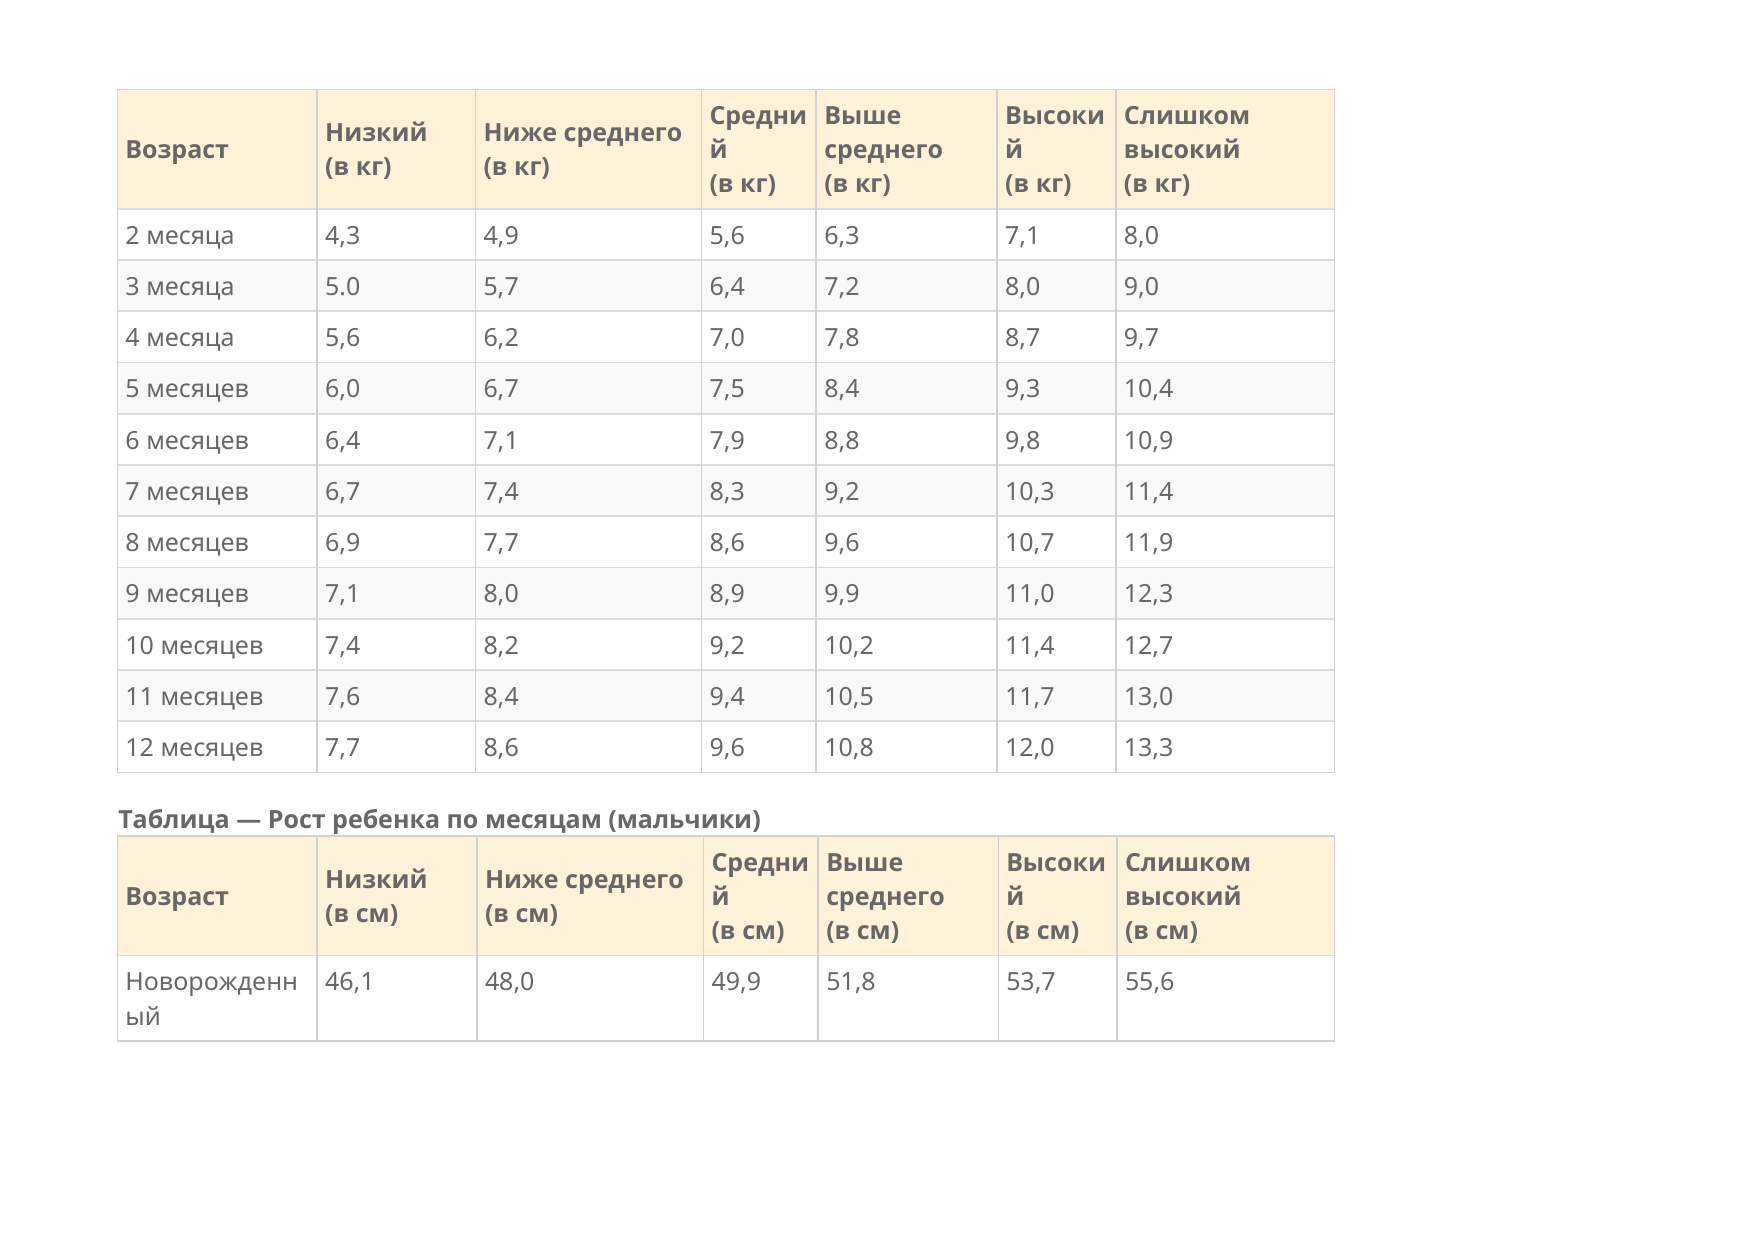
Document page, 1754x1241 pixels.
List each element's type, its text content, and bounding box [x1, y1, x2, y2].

table_header Слишком высокий (в кг) [1117, 90, 1334, 208]
table_cell 5,6 [702, 210, 815, 259]
table_cell 8,7 [998, 312, 1115, 362]
table_cell 7,6 [318, 671, 475, 720]
table_cell 4 месяца [118, 312, 316, 362]
table_cell 5,7 [476, 261, 701, 310]
table_cell 12,3 [1117, 568, 1334, 618]
table_cell 46,1 [318, 956, 476, 1040]
table_cell Новорожденный [118, 956, 316, 1040]
table_cell 11 месяцев [118, 671, 316, 720]
table_cell 9,0 [1117, 261, 1334, 310]
table_cell 55,6 [1118, 956, 1334, 1040]
table_header Ниже среднего (в см) [478, 837, 703, 955]
table_cell 11,0 [998, 568, 1115, 618]
table_cell 5,6 [318, 312, 475, 362]
table_header Возраст [118, 837, 316, 955]
table_cell 8,4 [817, 363, 996, 413]
table_cell 3 месяца [118, 261, 316, 310]
table_header Средний (в кг) [702, 90, 815, 208]
table_cell 10,5 [817, 671, 996, 720]
table_header Средний (в см) [704, 837, 817, 955]
table_cell 7 месяцев [118, 466, 316, 515]
table_cell 7,1 [476, 415, 701, 464]
table_header Слишком высокий (в см) [1118, 837, 1334, 955]
table_cell 9,8 [998, 415, 1115, 464]
table_cell 11,4 [1117, 466, 1334, 515]
table_cell 9,3 [998, 363, 1115, 413]
table_cell 8,8 [817, 415, 996, 464]
table_cell 49,9 [704, 956, 817, 1040]
table_cell 9 месяцев [118, 568, 316, 618]
table_header Возраст [118, 90, 316, 208]
table_cell 8,9 [702, 568, 815, 618]
table_cell 2 месяца [118, 210, 316, 259]
table_cell 9,4 [702, 671, 815, 720]
table_cell 12,7 [1117, 620, 1334, 669]
table_cell 51,8 [819, 956, 998, 1040]
table_header Низкий (в кг) [318, 90, 475, 208]
table_cell 11,7 [998, 671, 1115, 720]
table_cell 6,4 [318, 415, 475, 464]
table_cell 10,2 [817, 620, 996, 669]
table_cell 7,1 [998, 210, 1115, 259]
table_cell 13,0 [1117, 671, 1334, 720]
table_cell 9,2 [817, 466, 996, 515]
table_cell 8 месяцев [118, 517, 316, 567]
table_cell 8,4 [476, 671, 701, 720]
table_header Выше среднего (в см) [819, 837, 998, 955]
table_cell 7,9 [702, 415, 815, 464]
table_header Высокий (в кг) [998, 90, 1115, 208]
table_cell 8,0 [998, 261, 1115, 310]
table_cell 9,2 [702, 620, 815, 669]
table_header Выше среднего (в кг) [817, 90, 996, 208]
table_cell 9,7 [1117, 312, 1334, 362]
table_cell 53,7 [999, 956, 1116, 1040]
table_cell 6 месяцев [118, 415, 316, 464]
table_cell 9,6 [817, 517, 996, 567]
table_cell 4,9 [476, 210, 701, 259]
table_cell 10,4 [1117, 363, 1334, 413]
table_cell 7,7 [318, 722, 475, 772]
table_cell 8,3 [702, 466, 815, 515]
table_cell 11,4 [998, 620, 1115, 669]
table_cell 12 месяцев [118, 722, 316, 772]
table_header Низкий (в см) [318, 837, 476, 955]
table_header Высокий (в см) [999, 837, 1116, 955]
table_cell 6,7 [476, 363, 701, 413]
table_cell 4,3 [318, 210, 475, 259]
table_cell 11,9 [1117, 517, 1334, 567]
table_cell 7,4 [318, 620, 475, 669]
table_header Ниже среднего (в кг) [476, 90, 701, 208]
table_cell 7,5 [702, 363, 815, 413]
text Таблица — Рост ребенка по месяцам (мальчики) [118, 801, 1636, 835]
table_cell 6,3 [817, 210, 996, 259]
table_cell 10,3 [998, 466, 1115, 515]
table_cell 5.0 [318, 261, 475, 310]
table_cell 12,0 [998, 722, 1115, 772]
table_cell 10,9 [1117, 415, 1334, 464]
table_cell 5 месяцев [118, 363, 316, 413]
table_cell 7,2 [817, 261, 996, 310]
table_cell 10,8 [817, 722, 996, 772]
table_cell 7,1 [318, 568, 475, 618]
table_cell 6,4 [702, 261, 815, 310]
table_cell 9,6 [702, 722, 815, 772]
table_cell 7,0 [702, 312, 815, 362]
table_cell 6,7 [318, 466, 475, 515]
table_cell 8,2 [476, 620, 701, 669]
table_cell 8,6 [476, 722, 701, 772]
table_cell 7,7 [476, 517, 701, 567]
table_cell 6,0 [318, 363, 475, 413]
table_cell 10 месяцев [118, 620, 316, 669]
table_cell 7,4 [476, 466, 701, 515]
table_cell 48,0 [478, 956, 703, 1040]
table_cell 7,8 [817, 312, 996, 362]
table_cell 8,0 [1117, 210, 1334, 259]
table_cell 10,7 [998, 517, 1115, 567]
table_cell 13,3 [1117, 722, 1334, 772]
table_cell 9,9 [817, 568, 996, 618]
table_cell 8,0 [476, 568, 701, 618]
table_cell 6,2 [476, 312, 701, 362]
table_cell 6,9 [318, 517, 475, 567]
table_cell 8,6 [702, 517, 815, 567]
